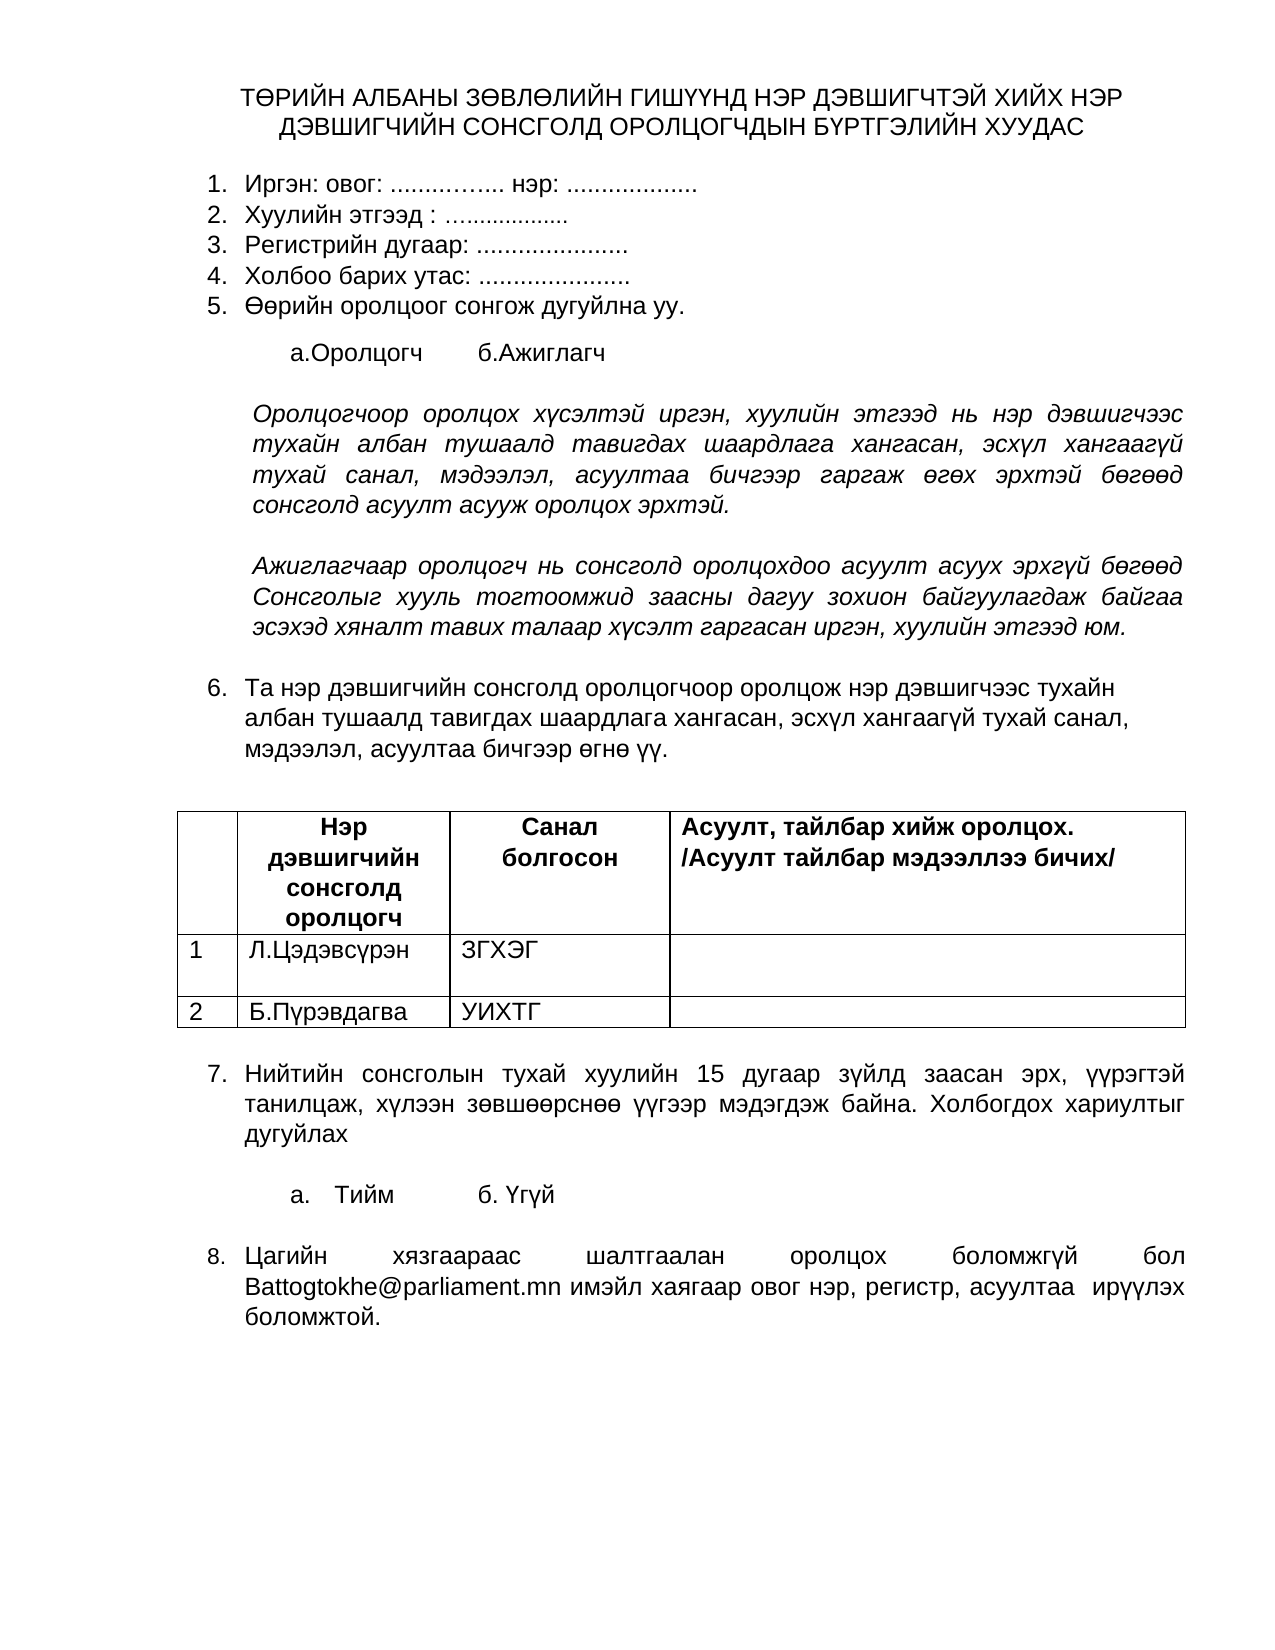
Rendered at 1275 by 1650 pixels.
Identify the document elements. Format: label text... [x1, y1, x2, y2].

table_header Асуулт, тайлбар хийж оролцох. /Асуулт тайлбар мэдээллээ бичих/ [671, 812, 1185, 934]
table_header Нэр дэвшигчийн сонсголд оролцогч [238, 812, 449, 934]
text ТӨРИЙН АЛБАНЫ ЗӨВЛӨЛИЙН ГИШҮҮНД НЭР ДЭВШИГЧТЭЙ ХИЙХ НЭР ДЭВШИГЧИЙН СОНСГОЛД ОРОЛЦОГЧДЫН БҮРТГЭЛИЙН ХУУДАС [177, 83, 1186, 141]
table_cell [671, 997, 1185, 1027]
list Цагийн хязгаараас шалтгаалан оролцох боломжгүй бол Battogtokhe@parliament.mn имэйл хаягаар овог нэр, регистр, асуултаа ирүүлэх боломжтой. [207, 1241, 1186, 1331]
table_cell 2 [178, 997, 237, 1027]
table_cell [671, 935, 1185, 996]
text Оролцогчоор оролцох хүсэлтэй иргэн, хуулийн этгээд нь нэр дэвшигчээс тухайн албан тушаалд тавигдах шаардлага хангасан, эсхүл хангаагүй тухай санал, мэдээлэл, асуултаа бичгээр гаргаж өгөх эрхтэй бөгөөд сонсголд асуулт асууж оролцох эрхтэй. [252, 399, 1186, 519]
list Иргэн: овог: .........….... нэр: ................... [207, 169, 1186, 198]
table_cell Б.Пүрэвдагва [238, 997, 449, 1027]
list Нийтийн сонсголын тухай хуулийн 15 дугаар зүйлд заасан эрх, үүрэгтэй танилцаж, хүлээн зөвшөөрснөө үүгээр мэдэгдэж байна. Холбогдох хариултыг дугуйлах [207, 1058, 1186, 1148]
list Хуулийн этгээд : …................ [207, 200, 1186, 228]
list Өөрийн оролцоог сонгож дугуйлна уу. [207, 291, 1186, 320]
text а.Оролцогч б.Ажиглагч [290, 338, 1186, 367]
table_cell 1 [178, 935, 237, 996]
list Регистрийн дугаар: ...................... [207, 230, 1186, 259]
table_cell Л.Цэдэвсүрэн [238, 935, 449, 996]
list Тийм б. Үгүй [290, 1180, 1186, 1209]
text Ажиглагчаар оролцогч нь сонсголд оролцохдоо асуулт асуух эрхгүй бөгөөд Сонсголыг хууль тогтоомжид заасны дагуу зохион байгуулагдаж байгаа эсэхэд хяналт тавих талаар хүсэлт гаргасан иргэн, хуулийн этгээд юм. [252, 551, 1186, 641]
table_cell ЗГХЭГ [451, 935, 669, 996]
table_cell УИХТГ [451, 997, 669, 1027]
list Холбоо барих утас: ...................... [207, 261, 1186, 289]
table_header Санал болгосон [451, 812, 669, 934]
table_header [178, 812, 237, 934]
list Та нэр дэвшигчийн сонсголд оролцогчоор оролцож нэр дэвшигчээс тухайн албан тушаалд тавигдах шаардлага хангасан, эсхүл хангаагүй тухай санал, мэдээлэл, асуултаа бичгээр өгнө үү. [207, 673, 1186, 762]
